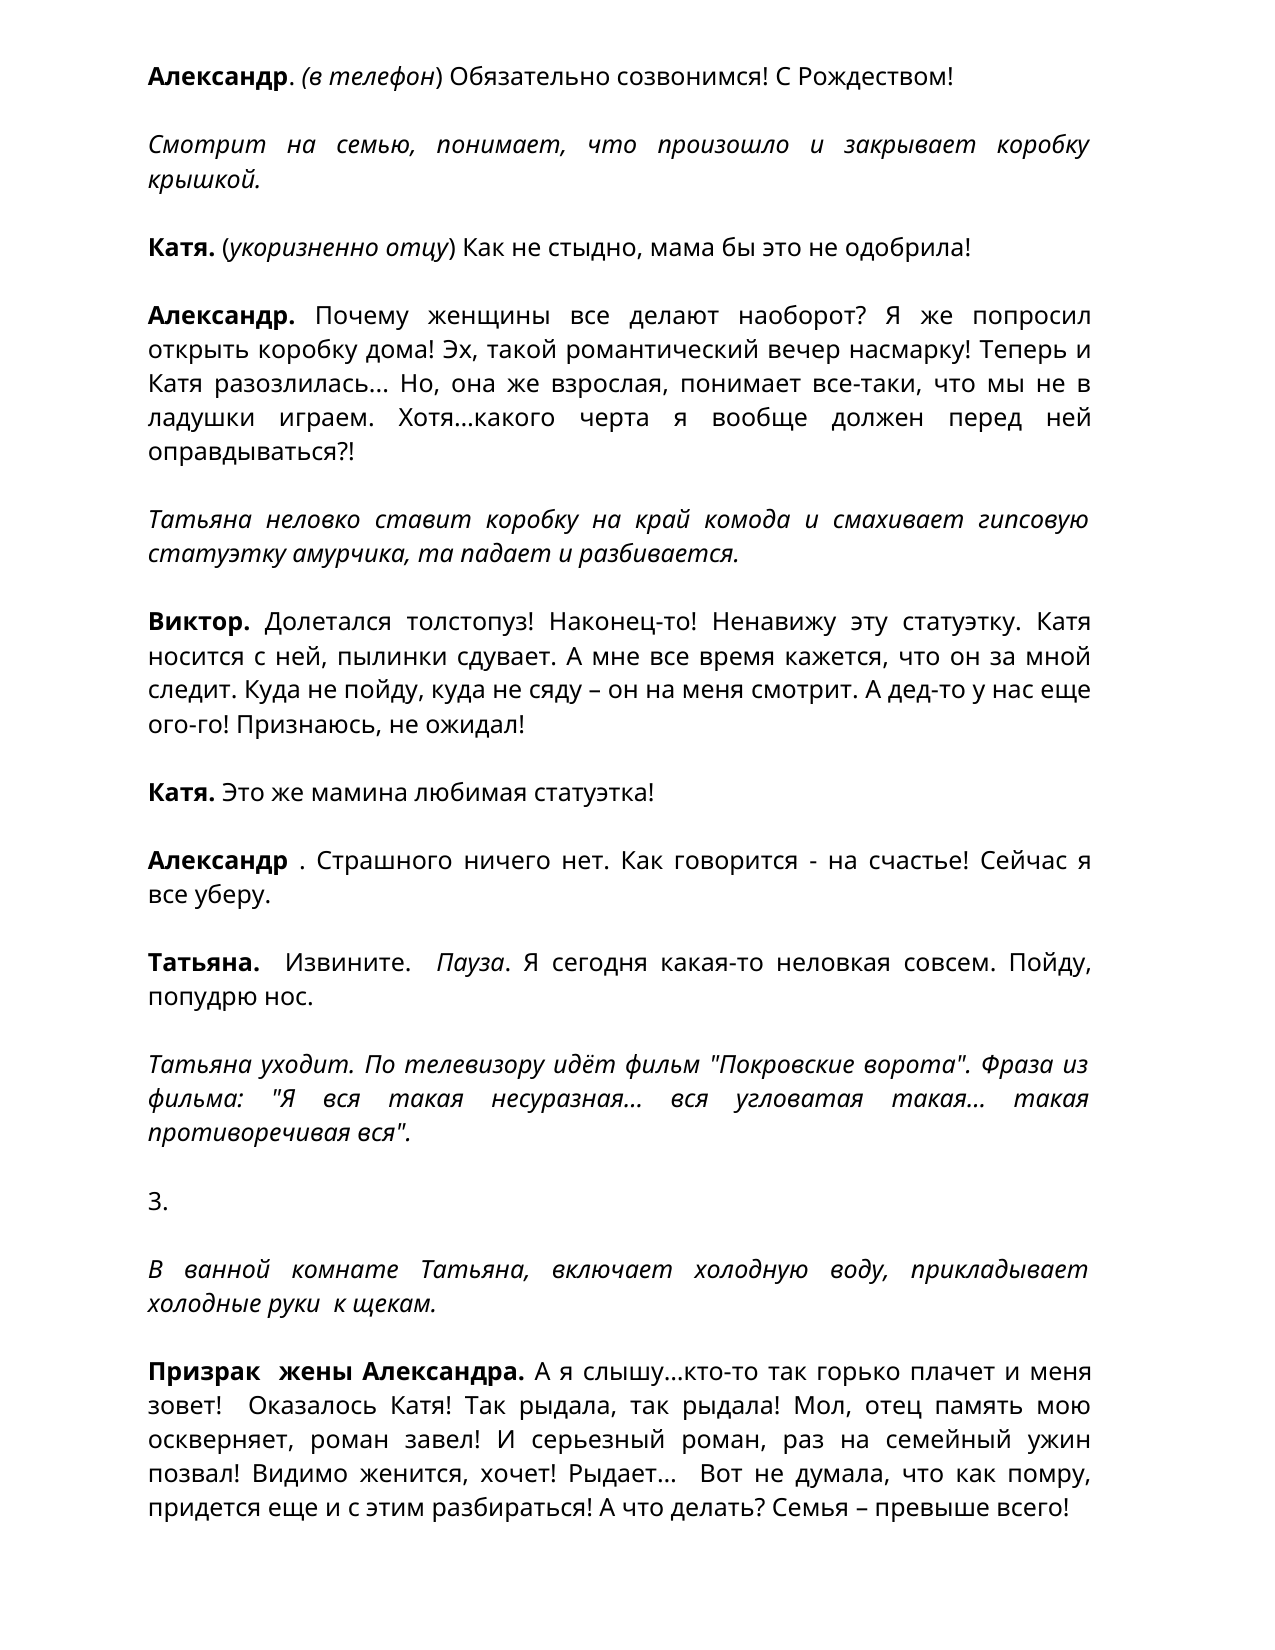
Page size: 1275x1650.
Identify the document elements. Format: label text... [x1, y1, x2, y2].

text Татьяна неловко ставит коробку на край комода и смахивает гипсовую статуэтку амурчика, та падает и разбивается. [148, 502, 1093, 570]
text Татьяна. Извините. Пауза. Я сегодня какая-то неловкая совсем. Пойду, попудрю нос. [148, 945, 1093, 1013]
text В ванной комнате Татьяна, включает холодную воду, прикладывает холодные руки к щекам. [148, 1251, 1093, 1319]
text Виктор. Долетался толстопуз! Наконец-то! Ненавижу эту статуэтку. Катя носится с ней, пылинки сдувает. А мне все время кажется, что он за мной следит. Куда не пойду, куда не сяду – он на меня смотрит. А дед-то у нас еще ого-го! Признаюсь, не ожидал! [148, 604, 1093, 740]
text Призрак жены Александра. А я слышу…кто-то так горько плачет и меня зовет! Оказалось Катя! Так рыдала, так рыдала! Мол, отец память мою оскверняет, роман завел! И серьезный роман, раз на семейный ужин позвал! Видимо женится, хочет! Рыдает… Вот не думала, что как помру, придется еще и с этим разбираться! А что делать? Семья – превыше всего! [148, 1353, 1093, 1524]
text Александр . Страшного ничего нет. Как говорится - на счастье! Сейчас я все уберу. [148, 842, 1093, 911]
text Смотрит на семью, понимает, что произошло и закрывает коробку крышкой. [148, 127, 1093, 195]
text Татьяна уходит. По телевизору идёт фильм "Покровские ворота". Фраза из фильма: "Я вся такая несуразная… вся угловатая такая… такая противоречивая вся". [148, 1047, 1093, 1149]
text Катя. Это же мамина любимая статуэтка! [148, 774, 1093, 808]
text 3. [148, 1183, 1093, 1217]
text Катя. (укоризненно отцу) Как не стыдно, мама бы это не одобрила! [148, 229, 1093, 263]
text Александр. Почему женщины все делают наоборот? Я же попросил открыть коробку дома! Эх, такой романтический вечер насмарку! Теперь и Катя разозлилась... Но, она же взрослая, понимает все-таки, что мы не в ладушки играем. Хотя…какого черта я вообще должен перед ней оправдываться?! [148, 297, 1093, 468]
text Александр. (в телефон) Обязательно созвонимся! С Рождеством! [148, 59, 1093, 93]
